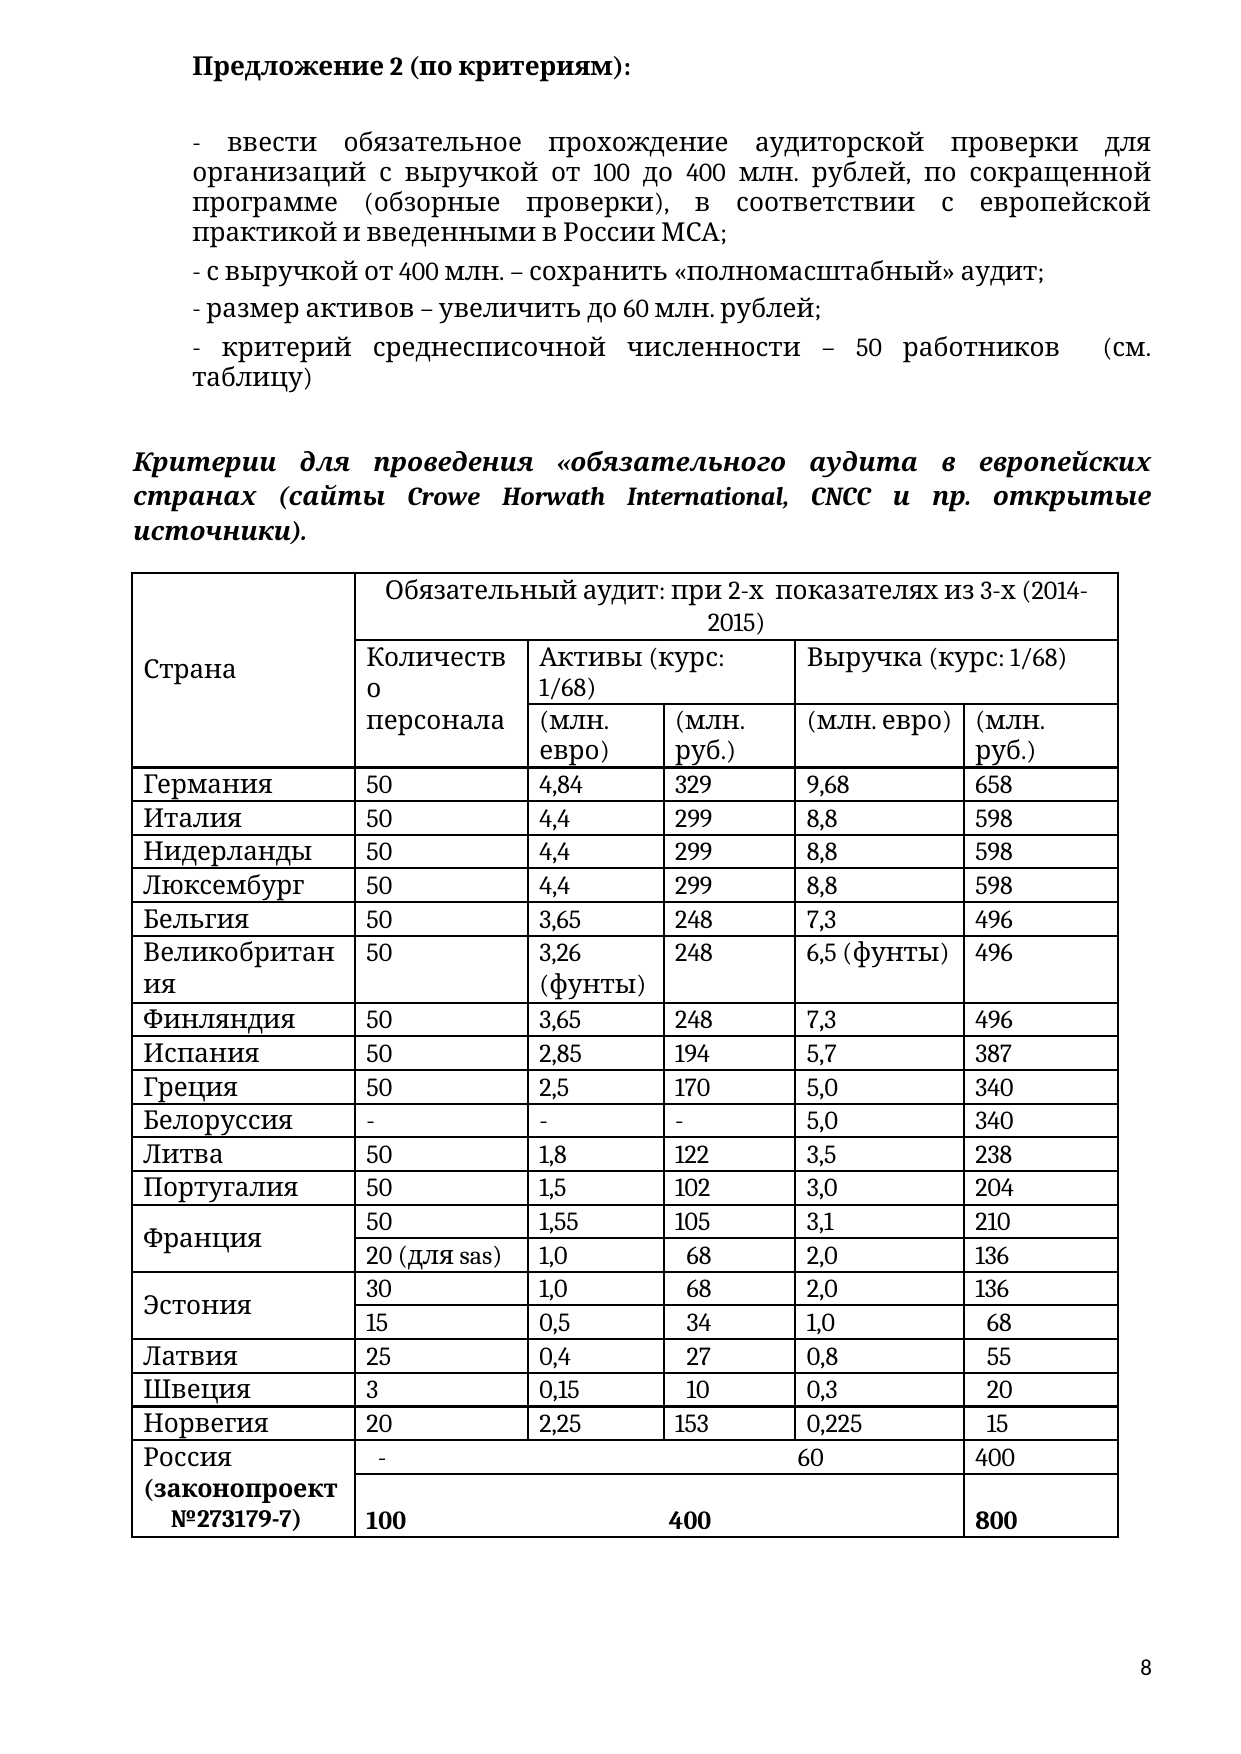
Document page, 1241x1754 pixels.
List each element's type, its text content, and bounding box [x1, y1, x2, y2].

table_cell 50 [356, 769, 527, 800]
table_cell 50 [356, 937, 527, 1002]
table_cell - [665, 1105, 794, 1136]
table_cell 5,0 [796, 1071, 963, 1102]
table_cell 7,3 [796, 1004, 963, 1035]
table_cell Белоруссия [133, 1105, 354, 1136]
table_cell (млн. евро) [796, 705, 963, 766]
table_cell 15 [965, 1408, 1117, 1439]
table_cell 1,0 [529, 1273, 663, 1304]
table_cell 68 [665, 1239, 794, 1271]
table_cell 598 [965, 836, 1117, 867]
table_cell 2,85 [529, 1037, 663, 1069]
table_cell 4,84 [529, 769, 663, 800]
table_cell 3 [356, 1374, 527, 1405]
table_cell 598 [965, 802, 1117, 834]
table_cell 136 [965, 1239, 1117, 1271]
table_cell 2,0 [796, 1239, 963, 1271]
table_cell 8,8 [796, 802, 963, 834]
table_cell Литва [133, 1138, 354, 1170]
table_cell 9,68 [796, 769, 963, 800]
table_cell 299 [665, 836, 794, 867]
table_cell 8,8 [796, 869, 963, 901]
table_cell 496 [965, 1004, 1117, 1035]
table_cell 0,5 [529, 1306, 663, 1338]
table_cell Выручка (курс: 1/68) [796, 641, 1117, 703]
table_cell Латвия [133, 1340, 354, 1372]
table_cell 50 [356, 869, 527, 901]
table_cell Испания [133, 1037, 354, 1069]
table_cell 5,0 [796, 1105, 963, 1136]
table_cell 1,0 [796, 1306, 963, 1338]
text Критерии для проведения «обязательного аудита в европейских странах (сайты Crowe Horwath International, CNCC и пр. открытые источники). [133, 448, 1152, 547]
table_cell 496 [965, 937, 1117, 1002]
table_cell - [529, 1105, 663, 1136]
table_cell 50 [356, 802, 527, 834]
table_cell Бельгия [133, 903, 354, 934]
table_cell 122 [665, 1138, 794, 1170]
table_cell 3,5 [796, 1138, 963, 1170]
table_cell Норвегия [133, 1408, 354, 1439]
table_cell 27 [665, 1340, 794, 1372]
table_header Страна [133, 574, 354, 766]
table_cell 248 [665, 1004, 794, 1035]
table_cell 3,65 [529, 903, 663, 934]
table_cell 1,55 [529, 1206, 663, 1237]
text - критерий среднесписочной численности – 50 работников (см. таблицу) [192, 332, 1152, 392]
table_cell 0,225 [796, 1408, 963, 1439]
table_cell 50 [356, 1037, 527, 1069]
table_cell Германия [133, 769, 354, 800]
table_cell (млн. руб.) [665, 705, 794, 766]
table_cell Франция [133, 1206, 354, 1271]
table_cell - 60 [356, 1441, 963, 1473]
table_cell 387 [965, 1037, 1117, 1069]
table_cell (млн. евро) [529, 705, 663, 766]
table_cell 4,4 [529, 836, 663, 867]
table_cell 102 [665, 1172, 794, 1203]
table_cell 658 [965, 769, 1117, 800]
table_cell 55 [965, 1340, 1117, 1372]
table_cell 0,3 [796, 1374, 963, 1405]
table_cell 6,5 (фунты) [796, 937, 963, 1002]
table_cell 20 [356, 1408, 527, 1439]
table_cell 3,1 [796, 1206, 963, 1237]
table_cell 50 [356, 903, 527, 934]
table_cell 4,4 [529, 869, 663, 901]
table_cell 194 [665, 1037, 794, 1069]
table_cell 3,0 [796, 1172, 963, 1203]
table_cell 7,3 [796, 903, 963, 934]
table_cell 50 [356, 836, 527, 867]
table_cell 25 [356, 1340, 527, 1372]
table_cell Россия (законопроект №273179-7) [133, 1441, 354, 1536]
table_cell 15 [356, 1306, 527, 1338]
table_cell (млн. руб.) [965, 705, 1117, 766]
table_cell 100 400 [356, 1475, 963, 1536]
table_cell 210 [965, 1206, 1117, 1237]
text - размер активов – увеличить до 60 млн. рублей; [192, 294, 1152, 324]
table_cell 1,0 [529, 1239, 663, 1271]
table_cell 153 [665, 1408, 794, 1439]
table_cell 50 [356, 1172, 527, 1203]
table_cell 68 [665, 1273, 794, 1304]
table_cell 1,8 [529, 1138, 663, 1170]
table_cell 340 [965, 1071, 1117, 1102]
table_cell 299 [665, 869, 794, 901]
table_cell 20 [965, 1374, 1117, 1405]
table_cell 105 [665, 1206, 794, 1237]
table_cell 50 [356, 1138, 527, 1170]
table_cell 30 [356, 1273, 527, 1304]
table_cell 2,0 [796, 1273, 963, 1304]
table_cell Активы (курс: 1/68) [529, 641, 794, 703]
table_cell Люксембург [133, 869, 354, 901]
table_cell Нидерланды [133, 836, 354, 867]
table_cell 3,65 [529, 1004, 663, 1035]
table_cell 170 [665, 1071, 794, 1102]
table_cell 50 [356, 1004, 527, 1035]
table_cell 0,8 [796, 1340, 963, 1372]
table_cell 4,4 [529, 802, 663, 834]
table_cell 248 [665, 937, 794, 1002]
table_cell 10 [665, 1374, 794, 1405]
table_cell 8,8 [796, 836, 963, 867]
table_cell 238 [965, 1138, 1117, 1170]
table_cell 136 [965, 1273, 1117, 1304]
table_cell 68 [965, 1306, 1117, 1338]
table_cell 204 [965, 1172, 1117, 1203]
table_cell 329 [665, 769, 794, 800]
text - с выручкой от 400 млн. – сохранить «полномасштабный» аудит; [192, 256, 1152, 286]
table_cell 5,7 [796, 1037, 963, 1069]
table_cell 0,4 [529, 1340, 663, 1372]
table_cell 0,15 [529, 1374, 663, 1405]
table_cell 248 [665, 903, 794, 934]
table_cell Великобритания [133, 937, 354, 1002]
table_cell Греция [133, 1071, 354, 1102]
table_cell Португалия [133, 1172, 354, 1203]
table_cell 50 [356, 1206, 527, 1237]
table_cell 299 [665, 802, 794, 834]
table_cell 496 [965, 903, 1117, 934]
table_cell - [356, 1105, 527, 1136]
table_cell Италия [133, 802, 354, 834]
table_cell 34 [665, 1306, 794, 1338]
table_cell Финляндия [133, 1004, 354, 1035]
table_cell 800 [965, 1475, 1117, 1536]
table_cell 400 [965, 1441, 1117, 1473]
table_header Обязательный аудит: при 2-х показателях из 3-х (2014-2015) [356, 574, 1117, 639]
table_cell 2,5 [529, 1071, 663, 1102]
table_cell 598 [965, 869, 1117, 901]
table_cell 20 (для sas) [356, 1239, 527, 1271]
text Предложение 2 (по критериям): [192, 52, 1152, 82]
table_cell Количество персонала [356, 641, 527, 766]
table_cell 340 [965, 1105, 1117, 1136]
text - ввести обязательное прохождение аудиторской проверки для организаций с выручкой от 100 до 400 млн. рублей, по сокращенной программе (обзорные проверки), в соответствии с европейской практикой и введенными в России МСА; [192, 128, 1152, 248]
table_cell Швеция [133, 1374, 354, 1405]
table_cell 2,25 [529, 1408, 663, 1439]
table_cell 3,26 (фунты) [529, 937, 663, 1002]
table_cell 50 [356, 1071, 527, 1102]
table_cell 1,5 [529, 1172, 663, 1203]
table_cell Эстония [133, 1273, 354, 1338]
